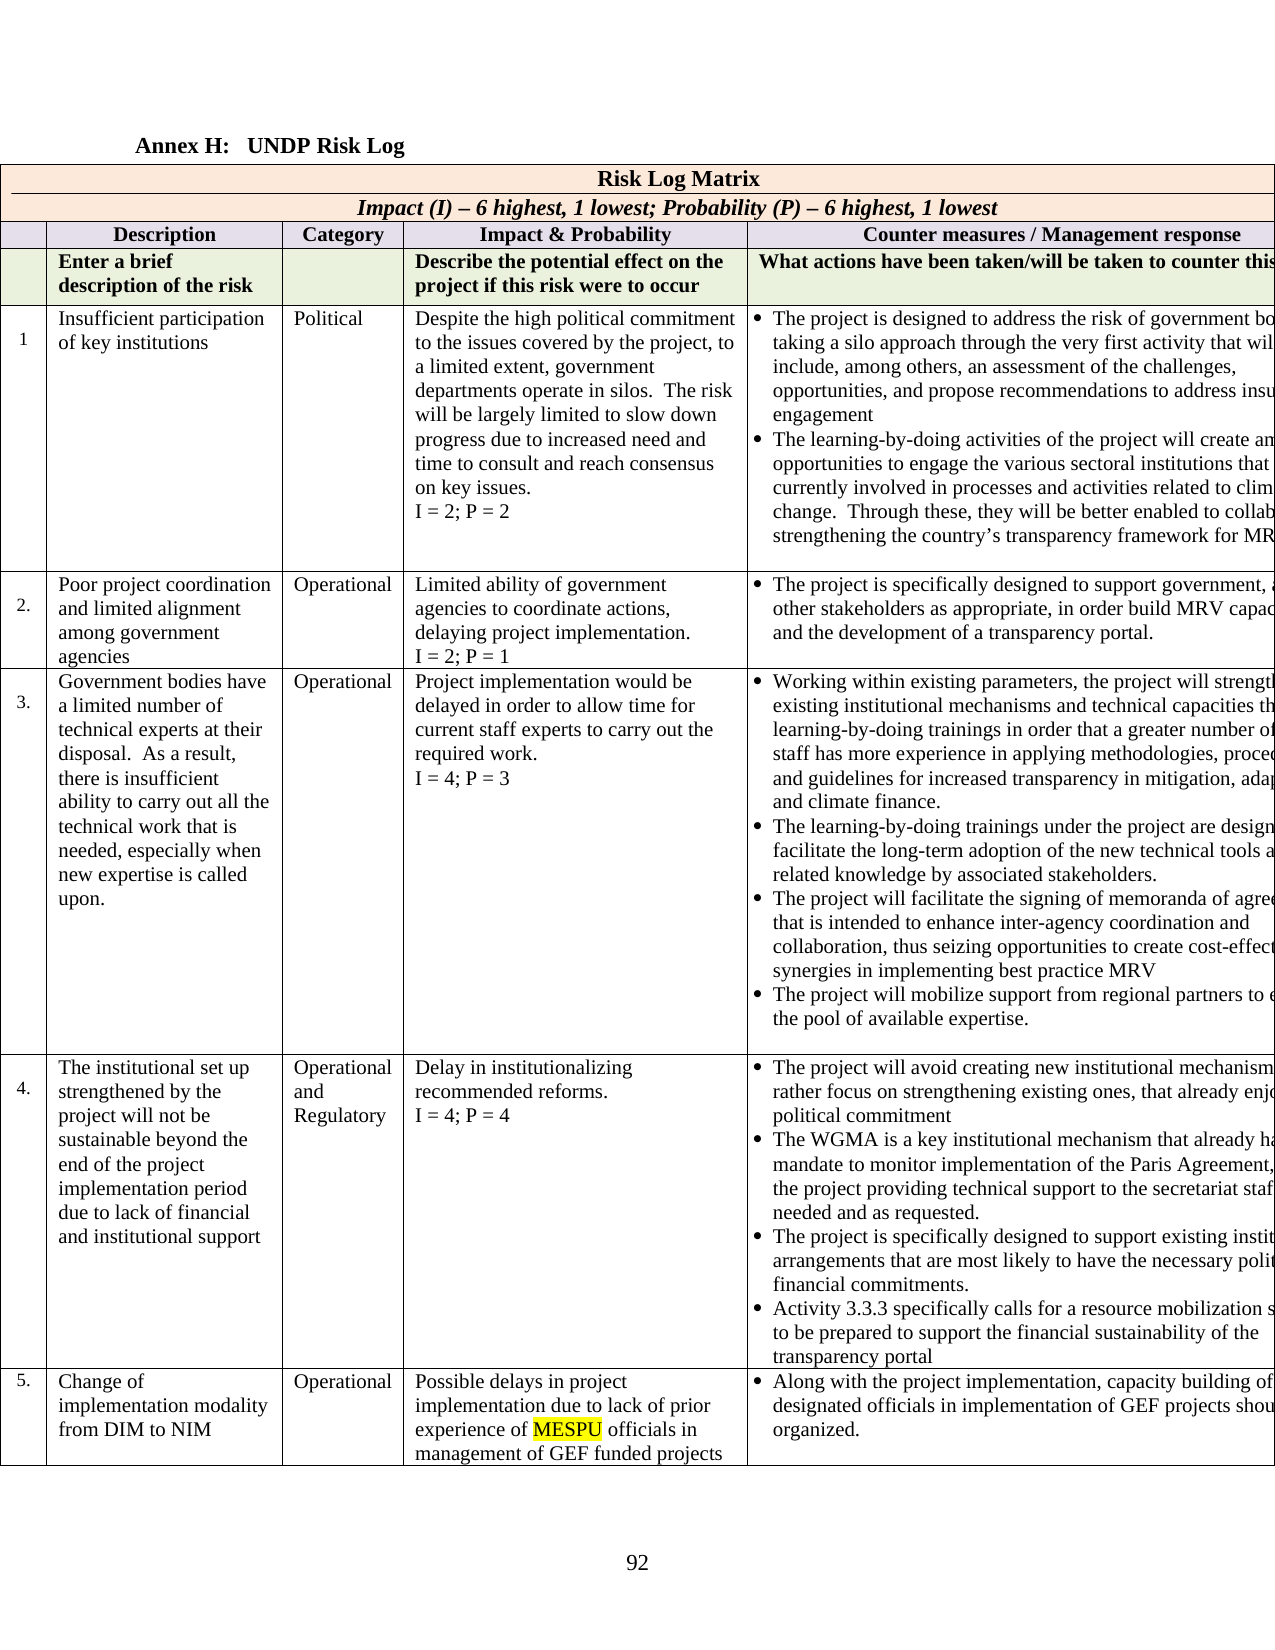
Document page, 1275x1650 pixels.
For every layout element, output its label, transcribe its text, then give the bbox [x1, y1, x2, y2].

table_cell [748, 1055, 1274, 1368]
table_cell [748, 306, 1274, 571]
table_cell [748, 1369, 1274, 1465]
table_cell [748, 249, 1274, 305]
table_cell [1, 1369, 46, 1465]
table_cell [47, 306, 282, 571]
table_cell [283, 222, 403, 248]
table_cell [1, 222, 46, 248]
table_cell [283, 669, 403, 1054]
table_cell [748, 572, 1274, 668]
subtitle Annex H: UNDP Risk Log [135, 132, 1140, 159]
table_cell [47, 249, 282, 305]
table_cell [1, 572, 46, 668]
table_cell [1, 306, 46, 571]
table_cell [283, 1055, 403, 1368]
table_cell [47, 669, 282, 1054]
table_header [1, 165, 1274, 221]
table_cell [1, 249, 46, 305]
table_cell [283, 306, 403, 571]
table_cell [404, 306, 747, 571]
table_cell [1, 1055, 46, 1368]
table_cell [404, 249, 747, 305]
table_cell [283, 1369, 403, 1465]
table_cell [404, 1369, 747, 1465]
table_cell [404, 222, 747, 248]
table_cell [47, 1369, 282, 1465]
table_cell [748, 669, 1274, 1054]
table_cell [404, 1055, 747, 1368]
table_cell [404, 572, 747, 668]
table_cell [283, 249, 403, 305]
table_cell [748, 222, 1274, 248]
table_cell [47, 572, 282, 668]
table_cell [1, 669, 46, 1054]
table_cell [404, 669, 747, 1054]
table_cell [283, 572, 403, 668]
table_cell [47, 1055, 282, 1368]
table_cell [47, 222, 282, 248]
